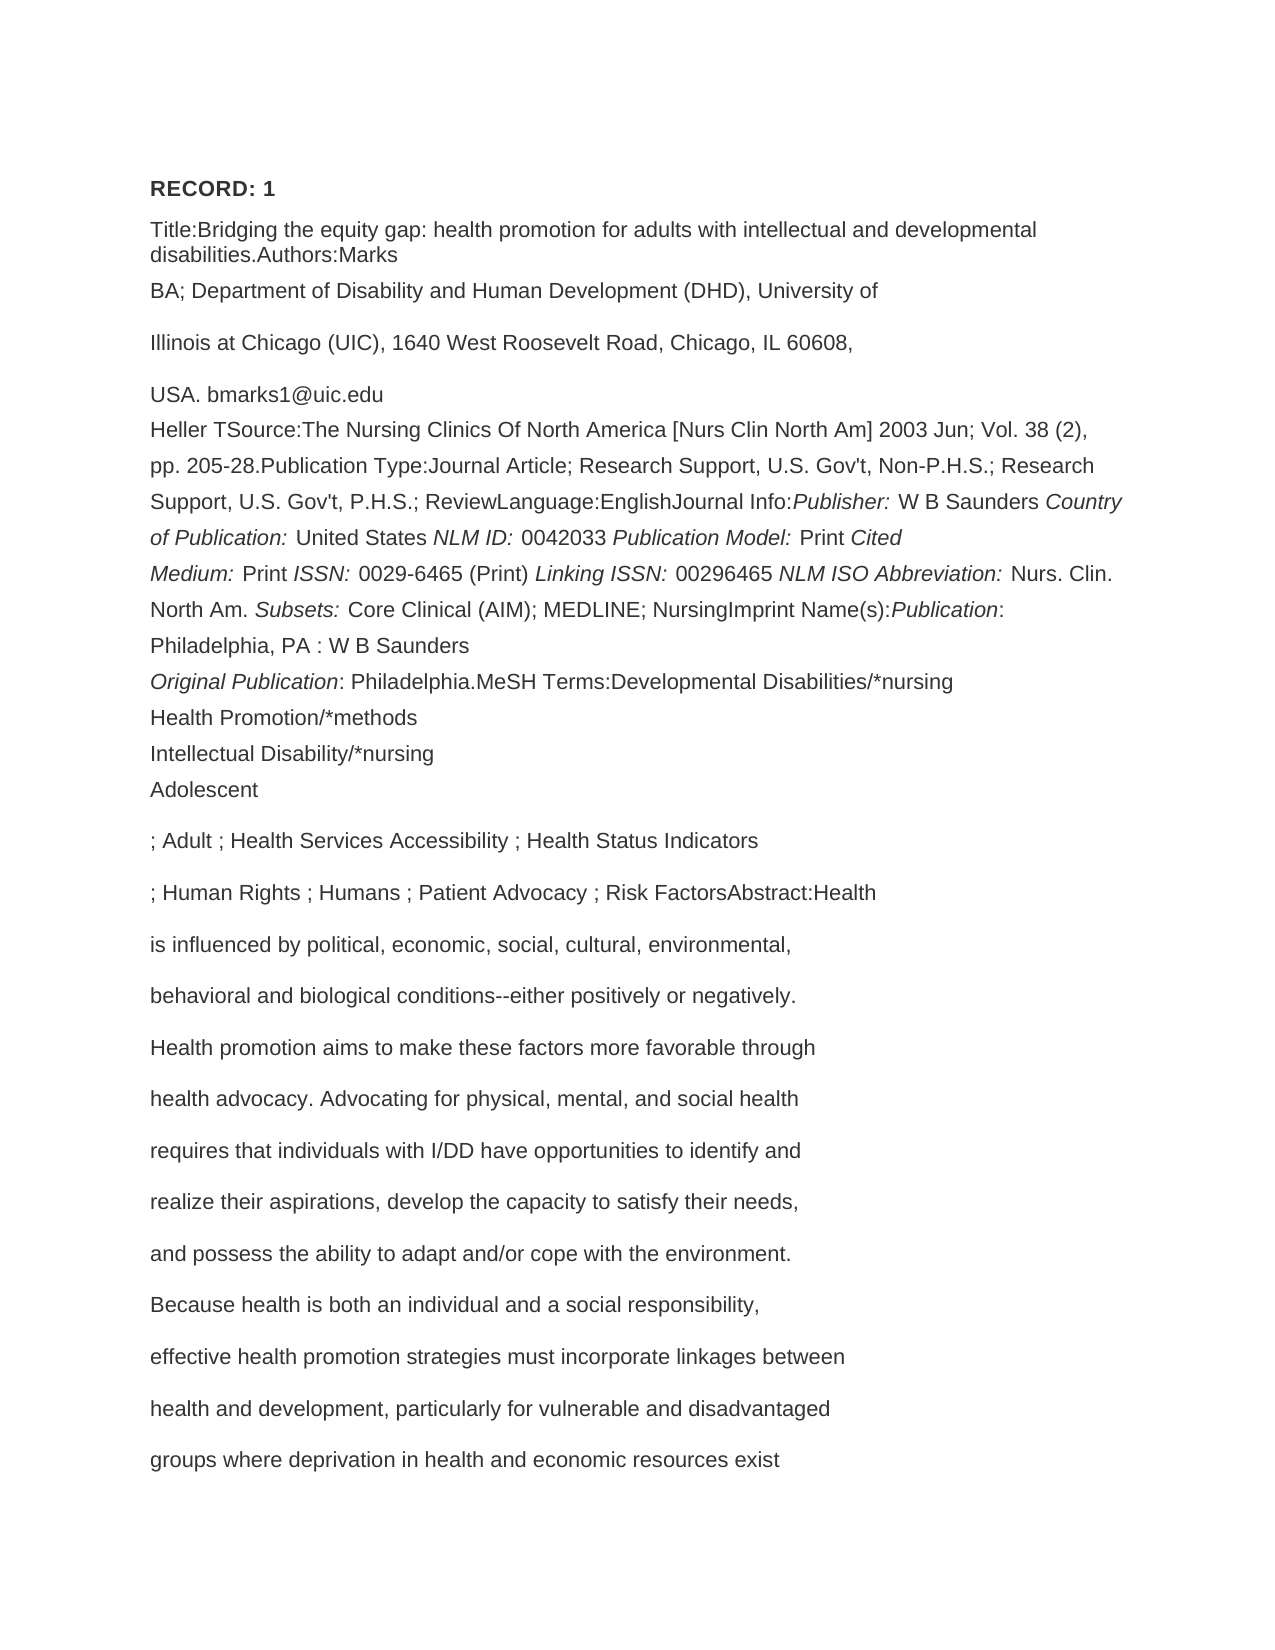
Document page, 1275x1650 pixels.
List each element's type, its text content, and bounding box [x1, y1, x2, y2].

text health and development, particularly for vulnerable and disadvantaged [150, 1385, 1125, 1421]
text realize their aspirations, develop the capacity to satisfy their needs, [150, 1178, 1125, 1214]
text USA. bmarks1@uic.edu Heller TSource:The Nursing Clinics Of North America [Nurs Clin North Am] 2003 Jun; Vol. 38 (2), pp. 205-28.Publication Type:Journal Article; Research Support, U.S. Gov't, Non-P.H.S.; Research Support, U.S. Gov't, P.H.S.; ReviewLanguage:EnglishJournal Info:Publisher: W B Saunders Country of Publication: United States NLM ID: 0042033 Publication Model: Print Cited Medium: Print ISSN: 0029-6465 (Print) Linking ISSN: 00296465 NLM ISO Abbreviation: Nurs. Clin. North Am. Subsets: Core Clinical (AIM); MEDLINE; NursingImprint Name(s):Publication: Philadelphia, PA : W B Saunders Original Publication: Philadelphia.MeSH Terms:Developmental Disabilities/*nursing Health Promotion/*methods Intellectual Disability/*nursing Adolescent [150, 371, 1125, 802]
text is influenced by political, economic, social, cultural, environmental, [150, 921, 1125, 957]
text requires that individuals with I/DD have opportunities to identify and [150, 1127, 1125, 1163]
text Title:Bridging the equity gap: health promotion for adults with intellectual and developmental disabilities.Authors:Marks [150, 217, 1125, 268]
text behavioral and biological conditions--either positively or negatively. [150, 972, 1125, 1008]
text groups where deprivation in health and economic resources exist [150, 1436, 1125, 1472]
text BA; Department of Disability and Human Development (DHD), University of [150, 268, 1125, 303]
text Because health is both an individual and a social responsibility, [150, 1282, 1125, 1318]
text effective health promotion strategies must incorporate linkages between [150, 1333, 1125, 1369]
text ; Human Rights ; Humans ; Patient Advocacy ; Risk FactorsAbstract:Health [150, 869, 1125, 905]
text RECORD: 1 [150, 166, 1125, 202]
text Illinois at Chicago (UIC), 1640 West Roosevelt Road, Chicago, IL 60608, [150, 319, 1125, 355]
text health advocacy. Advocating for physical, mental, and social health [150, 1075, 1125, 1111]
text and possess the ability to adapt and/or cope with the environment. [150, 1230, 1125, 1266]
text Health promotion aims to make these factors more favorable through [150, 1024, 1125, 1060]
text ; Adult ; Health Services Accessibility ; Health Status Indicators [150, 818, 1125, 853]
